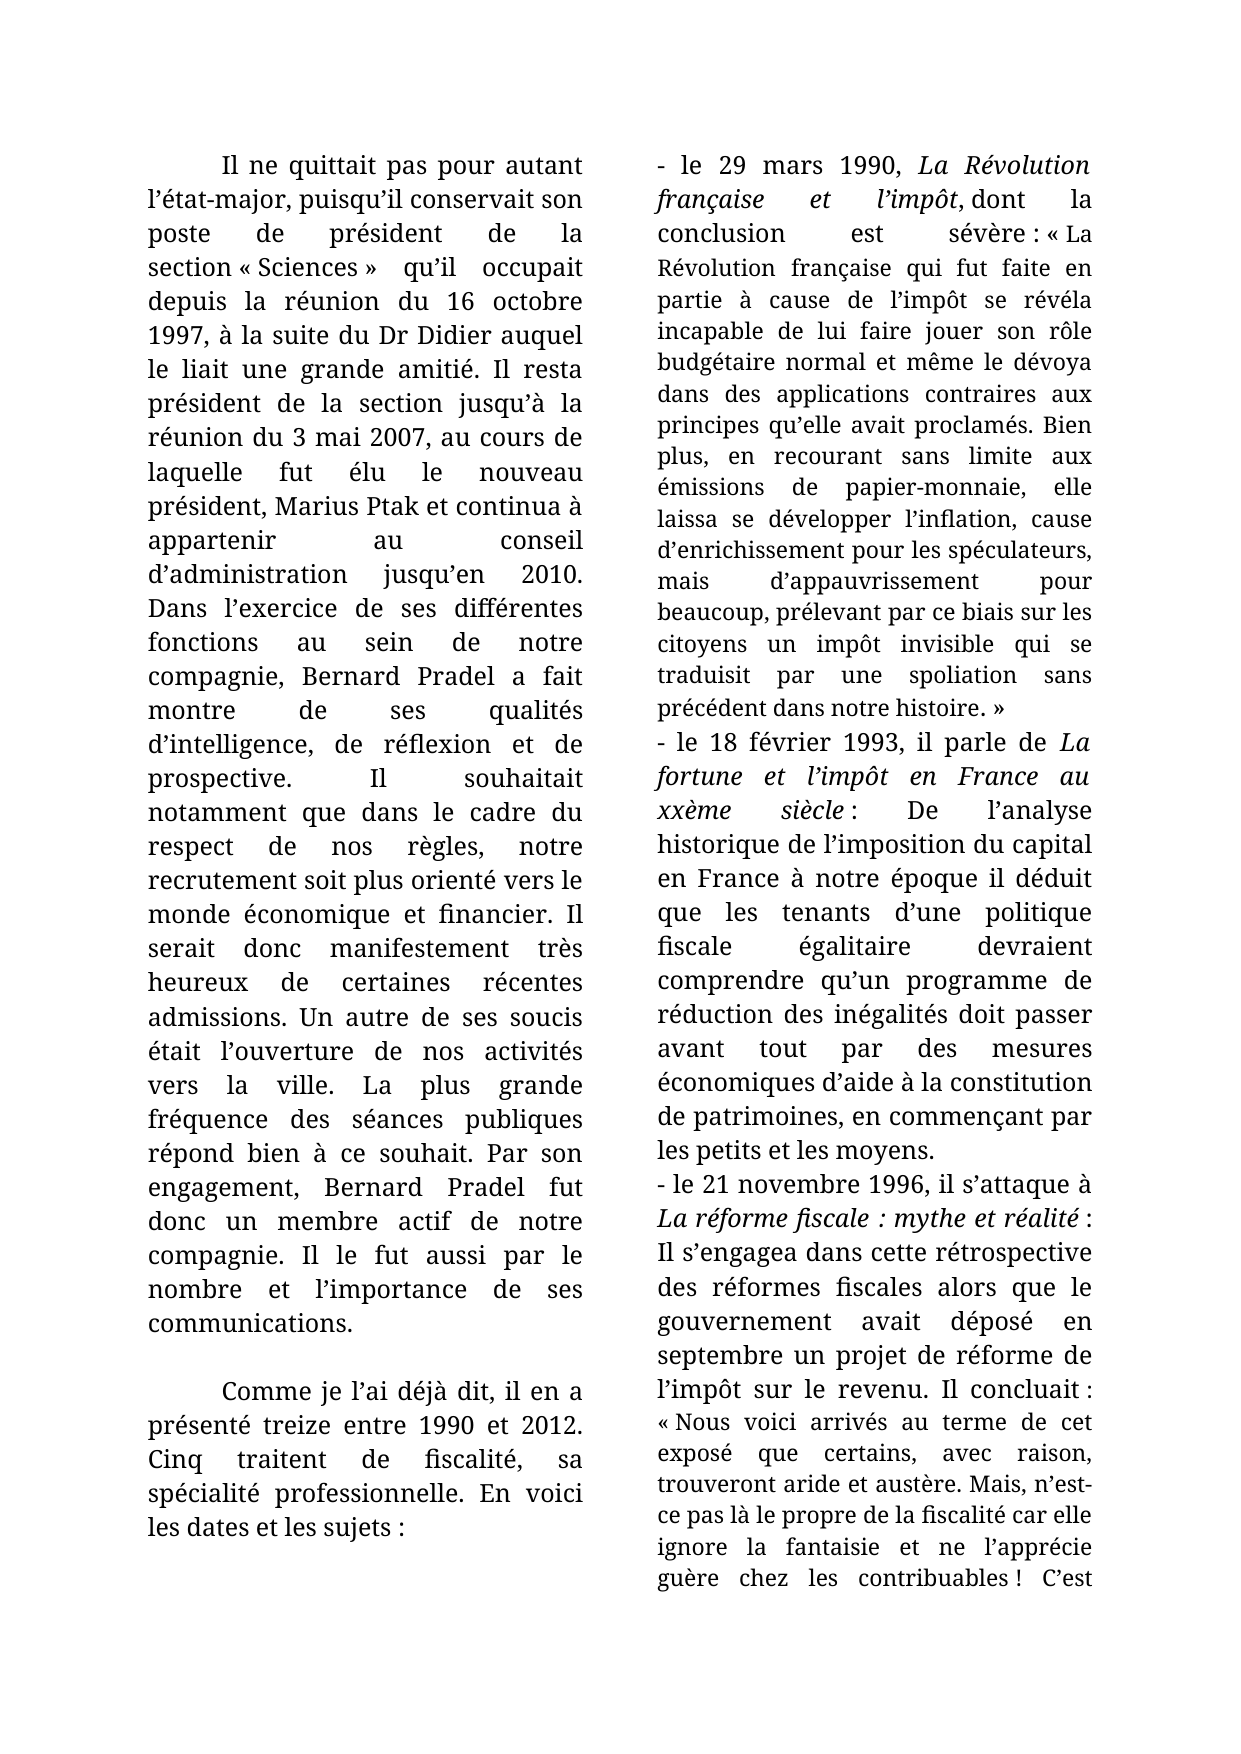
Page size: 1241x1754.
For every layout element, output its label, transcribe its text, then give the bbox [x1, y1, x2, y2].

text Comme je l’ai déjà dit, il en a présenté treize entre 1990 et 2012. Cinq traitent de fiscalité, sa spécialité professionnelle. En voici les dates et les sujets : [148, 1374, 583, 1544]
text - le 29 mars 1990, La Révolution française et l’impôt, dont la conclusion est sévère : « La Révolution française qui fut faite en partie à cause de l’impôt se révéla incapable de lui faire jouer son rôle budgétaire normal et même le dévoya dans des applications contraires aux principes qu’elle avait proclamés. Bien plus, en recourant sans limite aux émissions de papier-monnaie, elle laissa se développer l’inflation, cause d’enrichissement pour les spéculateurs, mais d’appauvrissement pour beaucoup, prélevant par ce biais sur les citoyens un impôt invisible qui se traduisit par une spoliation sans précédent dans notre histoire. » [657, 148, 1093, 724]
text - le 18 février 1993, il parle de La fortune et l’impôt en France au xxème siècle : De l’analyse historique de l’imposition du capital en France à notre époque il déduit que les tenants d’une politique fiscale égalitaire devraient comprendre qu’un programme de réduction des inégalités doit passer avant tout par des mesures économiques d’aide à la constitution de patrimoines, en commençant par les petits et les moyens. [657, 724, 1093, 1167]
text Il ne quittait pas pour autant l’état-major, puisqu’il conservait son poste de président de la section « Sciences » qu’il occupait depuis la réunion du 16 octobre 1997, à la suite du Dr Didier auquel le liait une grande amitié. Il resta président de la section jusqu’à la réunion du 3 mai 2007, au cours de laquelle fut élu le nouveau président, Marius Ptak et continua à appartenir au conseil d’administration jusqu’en 2010. Dans l’exercice de ses différentes fonctions au sein de notre compagnie, Bernard Pradel a fait montre de ses qualités d’intelligence, de réflexion et de prospective. Il souhaitait notamment que dans le cadre du respect de nos règles, notre recrutement soit plus orienté vers le monde économique et financier. Il serait donc manifestement très heureux de certaines récentes admissions. Un autre de ses soucis était l’ouverture de nos activités vers la ville. La plus grande fréquence des séances publiques répond bien à ce souhait. Par son engagement, Bernard Pradel fut donc un membre actif de notre compagnie. Il le fut aussi par le nombre et l’importance de ses communications. [148, 148, 583, 1340]
